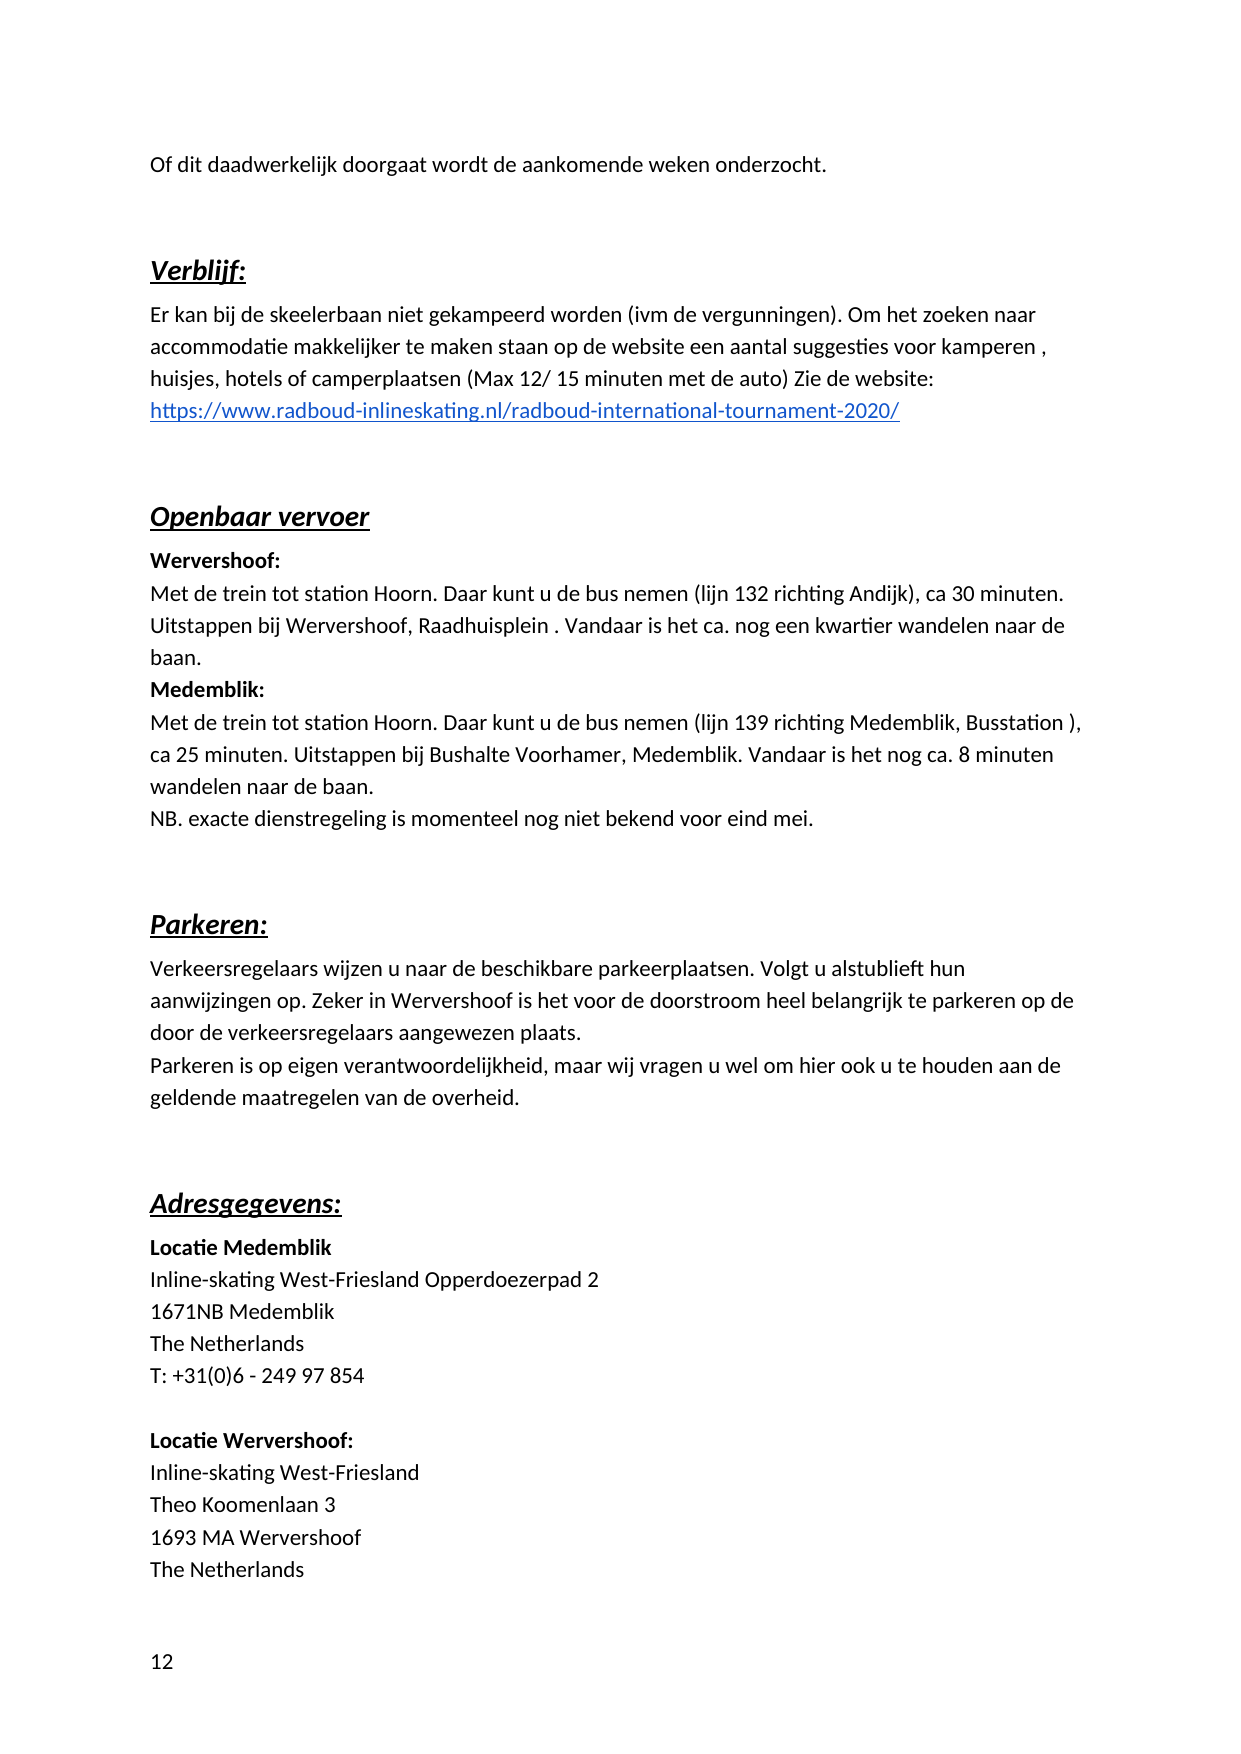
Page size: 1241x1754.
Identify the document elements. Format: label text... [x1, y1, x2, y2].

text NB. exacte dienstregeling is momenteel nog niet bekend voor eind mei. [150, 804, 1090, 832]
text Er kan bij de skeelerbaan niet gekampeerd worden (ivm de vergunningen). Om het zoeken naar accommodatie makkelijker te maken staan op de website een aantal suggesties voor kamperen , huisjes, hotels of camperplaatsen (Max 12/ 15 minuten met de auto) Zie de website: https://www.radboud-inlineskating.nl/radboud-international-tournament-2020/ [150, 300, 1090, 425]
subtitle Verblijf: [150, 252, 1090, 288]
text 1671NB Medemblik [150, 1297, 1090, 1325]
text Verkeersregelaars wijzen u naar de beschikbare parkeerplaatsen. Volgt u alstublieft hun aanwijzingen op. Zeker in Wervershoof is het voor de doorstroom heel belangrijk te parkeren op de door de verkeersregelaars aangewezen plaats. [150, 954, 1090, 1047]
text Of dit daadwerkelijk doorgaat wordt de aankomende weken onderzocht. [150, 150, 1090, 178]
text Inline-skating West-Friesland Opperdoezerpad 2 [150, 1265, 1090, 1293]
text Inline-skating West-Friesland [150, 1458, 1090, 1486]
text T: +31(0)6 - 249 97 854 [150, 1362, 1090, 1390]
text Wervershoof: [150, 547, 1090, 575]
text Medemblik: [150, 675, 1090, 703]
text Met de trein tot station Hoorn. Daar kunt u de bus nemen (lijn 132 richting Andijk), ca 30 minuten. Uitstappen bij Wervershoof, Raadhuisplein . Vandaar is het ca. nog een kwartier wandelen naar de baan. [150, 579, 1090, 671]
text Theo Koomenlaan 3 [150, 1490, 1090, 1518]
text 1693 MA Wervershoof [150, 1523, 1090, 1551]
subtitle Adresgegevens: [150, 1185, 1090, 1220]
text Locatie Medemblik [150, 1233, 1090, 1261]
text Locatie Wervershoof: [150, 1426, 1090, 1454]
text The Netherlands [150, 1329, 1090, 1357]
text Parkeren is op eigen verantwoordelijkheid, maar wij vragen u wel om hier ook u te houden aan de geldende maatregelen van de overheid. [150, 1051, 1090, 1111]
subtitle Parkeren: [150, 906, 1090, 942]
subtitle Openbaar vervoer [150, 498, 1090, 534]
text The Netherlands [150, 1555, 1090, 1583]
text Met de trein tot station Hoorn. Daar kunt u de bus nemen (lijn 139 richting Medemblik, Busstation ), ca 25 minuten. Uitstappen bij Bushalte Voorhamer, Medemblik. Vandaar is het nog ca. 8 minuten wandelen naar de baan. [150, 708, 1090, 800]
